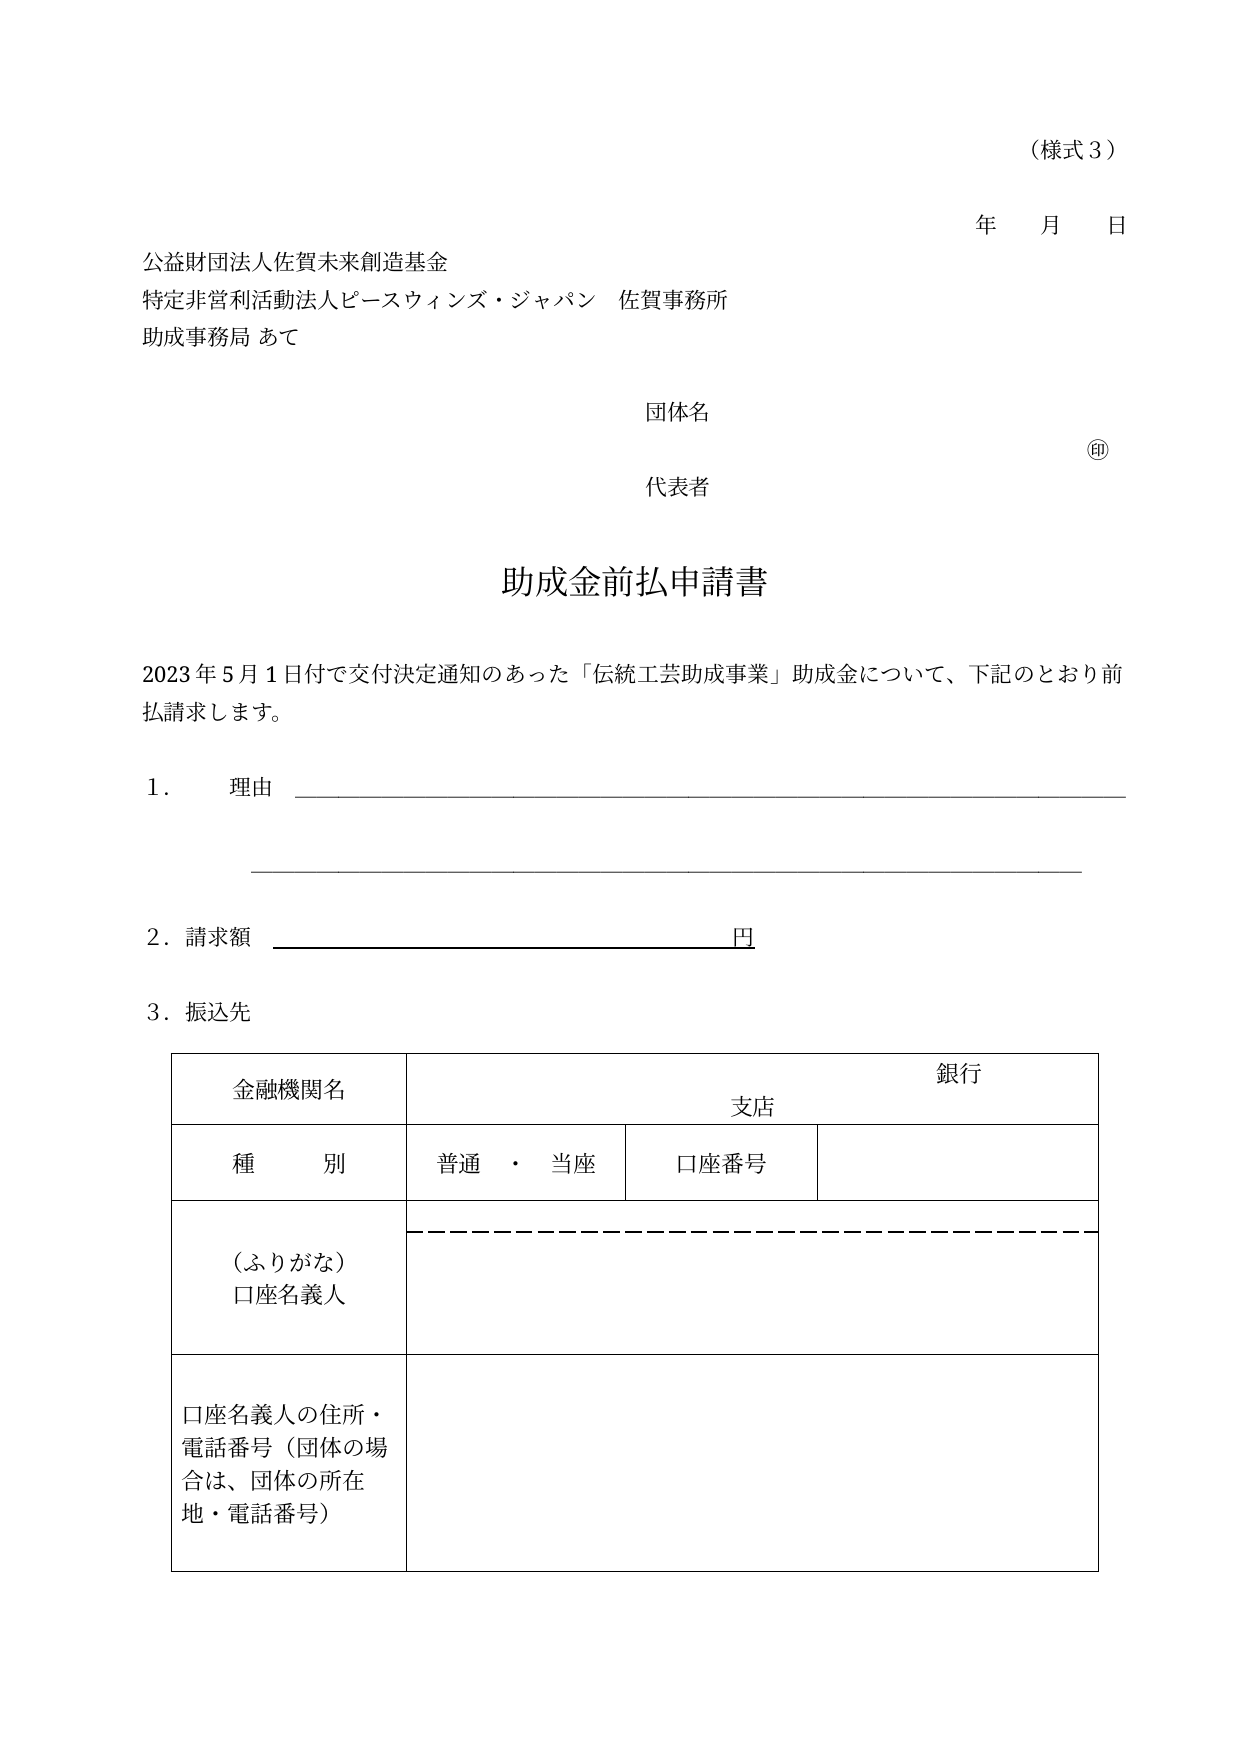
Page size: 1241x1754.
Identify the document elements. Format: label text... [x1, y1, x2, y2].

text ２．請求額 円 [142, 917, 1128, 955]
table_cell 口座番号 [626, 1125, 817, 1200]
table_header 銀行 支店 [407, 1054, 1098, 1124]
table_cell [407, 1201, 1098, 1231]
text ３．振込先 [142, 992, 1128, 1030]
text 公益財団法人佐賀未来創造基金 [142, 242, 1128, 280]
text ㊞ [142, 430, 1128, 467]
table_header 金融機関名 [172, 1054, 406, 1124]
table_cell [818, 1125, 1098, 1200]
text 年 月 日 [142, 205, 1128, 242]
table_cell [407, 1231, 1098, 1354]
text （様式３） [142, 130, 1128, 167]
table_cell （ふりがな） 口座名義人 [172, 1201, 406, 1354]
table_cell [407, 1355, 1098, 1571]
list 理由 ＿＿＿＿＿＿＿＿＿＿＿＿＿＿＿＿＿＿＿＿＿＿＿＿＿＿＿＿＿＿＿＿＿＿＿＿＿＿ [142, 767, 1128, 805]
text 2023年5月1日付で交付決定通知のあった「伝統工芸助成事業」助成金について、下記のとおり前払請求します。 [142, 655, 1128, 730]
text 代表者 [142, 467, 1128, 505]
text 特定非営利活動法人ピースウィンズ・ジャパン 佐賀事務所 [142, 280, 1128, 317]
text 助成事務局 あて [142, 317, 1128, 355]
table_cell 口座名義人の住所・電話番号（団体の場合は、団体の所在地・電話番号） [172, 1355, 406, 1571]
text 団体名 [142, 392, 1128, 430]
table_cell 普通 ・ 当座 [407, 1125, 625, 1200]
list ＿＿＿＿＿＿＿＿＿＿＿＿＿＿＿＿＿＿＿＿＿＿＿＿＿＿＿＿＿＿＿＿＿＿＿＿＿＿ [186, 842, 1128, 880]
table_cell 種 別 [172, 1125, 406, 1200]
text 助成金前払申請書 [142, 542, 1128, 617]
